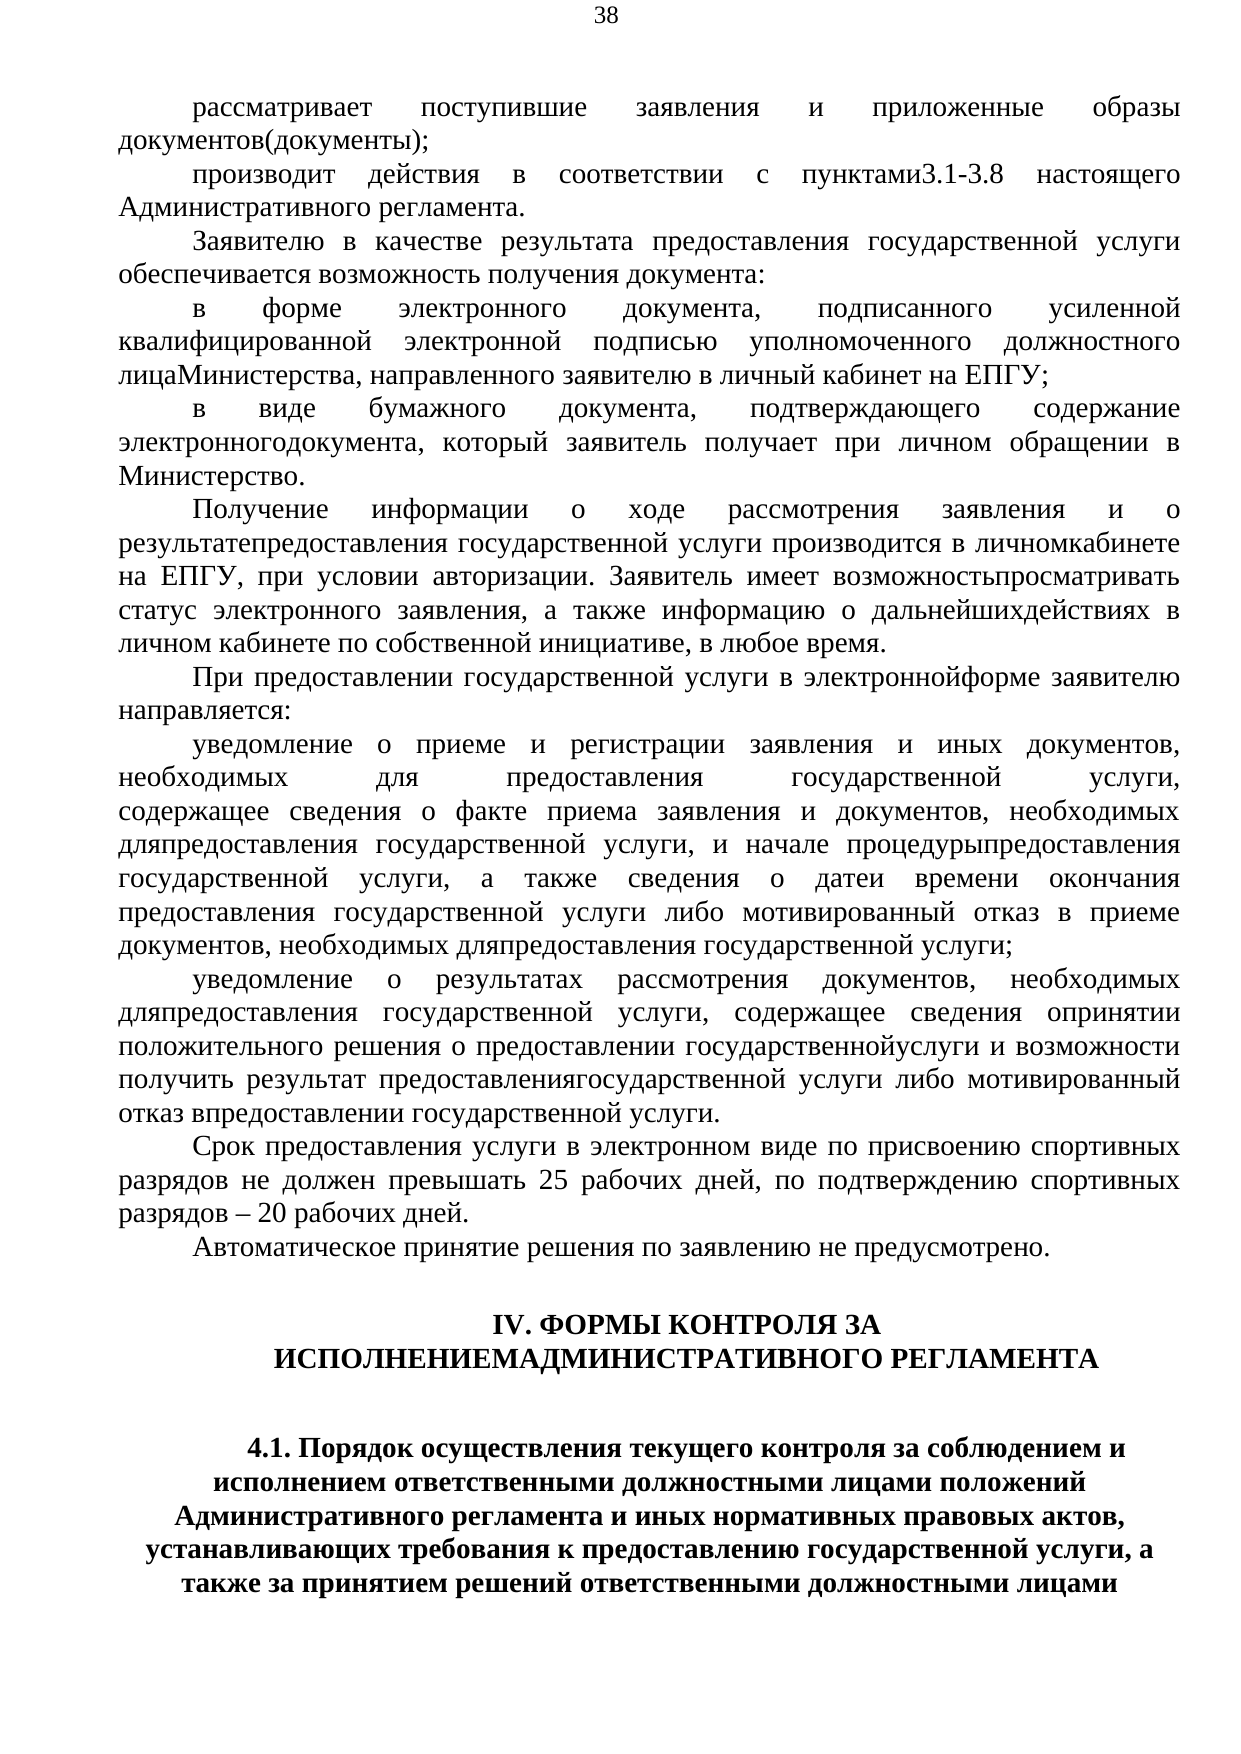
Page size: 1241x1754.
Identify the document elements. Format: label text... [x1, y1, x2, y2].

text уведомление о приеме и регистрации заявления и иных документов, необходимых для предоставления государственной услуги, содержащее сведения о факте приема заявления и документов, необходимых дляпредоставления государственной услуги, и начале процедурыпредоставления государственной услуги, а также сведения о датеи времени окончания предоставления государственной услуги либо мотивированный отказ в приеме документов, необходимых дляпредоставления государственной услуги; [118, 726, 1181, 961]
text рассматривает поступившие заявления и приложенные образы документов(документы); [118, 89, 1181, 156]
subtitle 4.1. Порядок осуществления текущего контроля за соблюдением и исполнением ответственными должностными лицами положений Административного регламента и иных нормативных правовых актов, устанавливающих требования к предоставлению государственной услуги, а также за принятием решений ответственными должностными лицами [118, 1431, 1181, 1598]
text Заявителю в качестве результата предоставления государственной услуги обеспечивается возможность получения документа: [118, 223, 1181, 290]
text Получение информации о ходе рассмотрения заявления и о результатепредоставления государственной услуги производится в личномкабинете на ЕПГУ, при условии авторизации. Заявитель имеет возможностьпросматривать статус электронного заявления, а также информацию о дальнейшихдействиях в личном кабинете по собственной инициативе, в любое время. [118, 491, 1181, 659]
text уведомление о результатах рассмотрения документов, необходимых дляпредоставления государственной услуги, содержащее сведения опринятии положительного решения о предоставлении государственнойуслуги и возможности получить результат предоставлениягосударственной услуги либо мотивированный отказ впредоставлении государственной услуги. [118, 961, 1181, 1128]
text в виде бумажного документа, подтверждающего содержание электронногодокумента, который заявитель получает при личном обращении в Министерство. [118, 391, 1181, 491]
text в форме электронного документа, подписанного усиленной квалифицированной электронной подписью уполномоченного должностного лицаМинистерства, направленного заявителю в личный кабинет на ЕПГУ; [118, 290, 1181, 391]
text Автоматическое принятие решения по заявлению не предусмотрено. [118, 1229, 1181, 1263]
text Срок предоставления услуги в электронном виде по присвоению спортивных разрядов не должен превышать 25 рабочих дней, по подтверждению спортивных разрядов – 20 рабочих дней. [118, 1128, 1181, 1229]
subtitle IV. ФОРМЫ КОНТРОЛЯ ЗА ИСПОЛНЕНИЕМАДМИНИСТРАТИВНОГО РЕГЛАМЕНТА [192, 1307, 1181, 1374]
text производит действия в соответствии с пунктами3.1-3.8 настоящего Административного регламента. [118, 156, 1181, 223]
text При предоставлении государственной услуги в электроннойформе заявителю направляется: [118, 659, 1181, 726]
